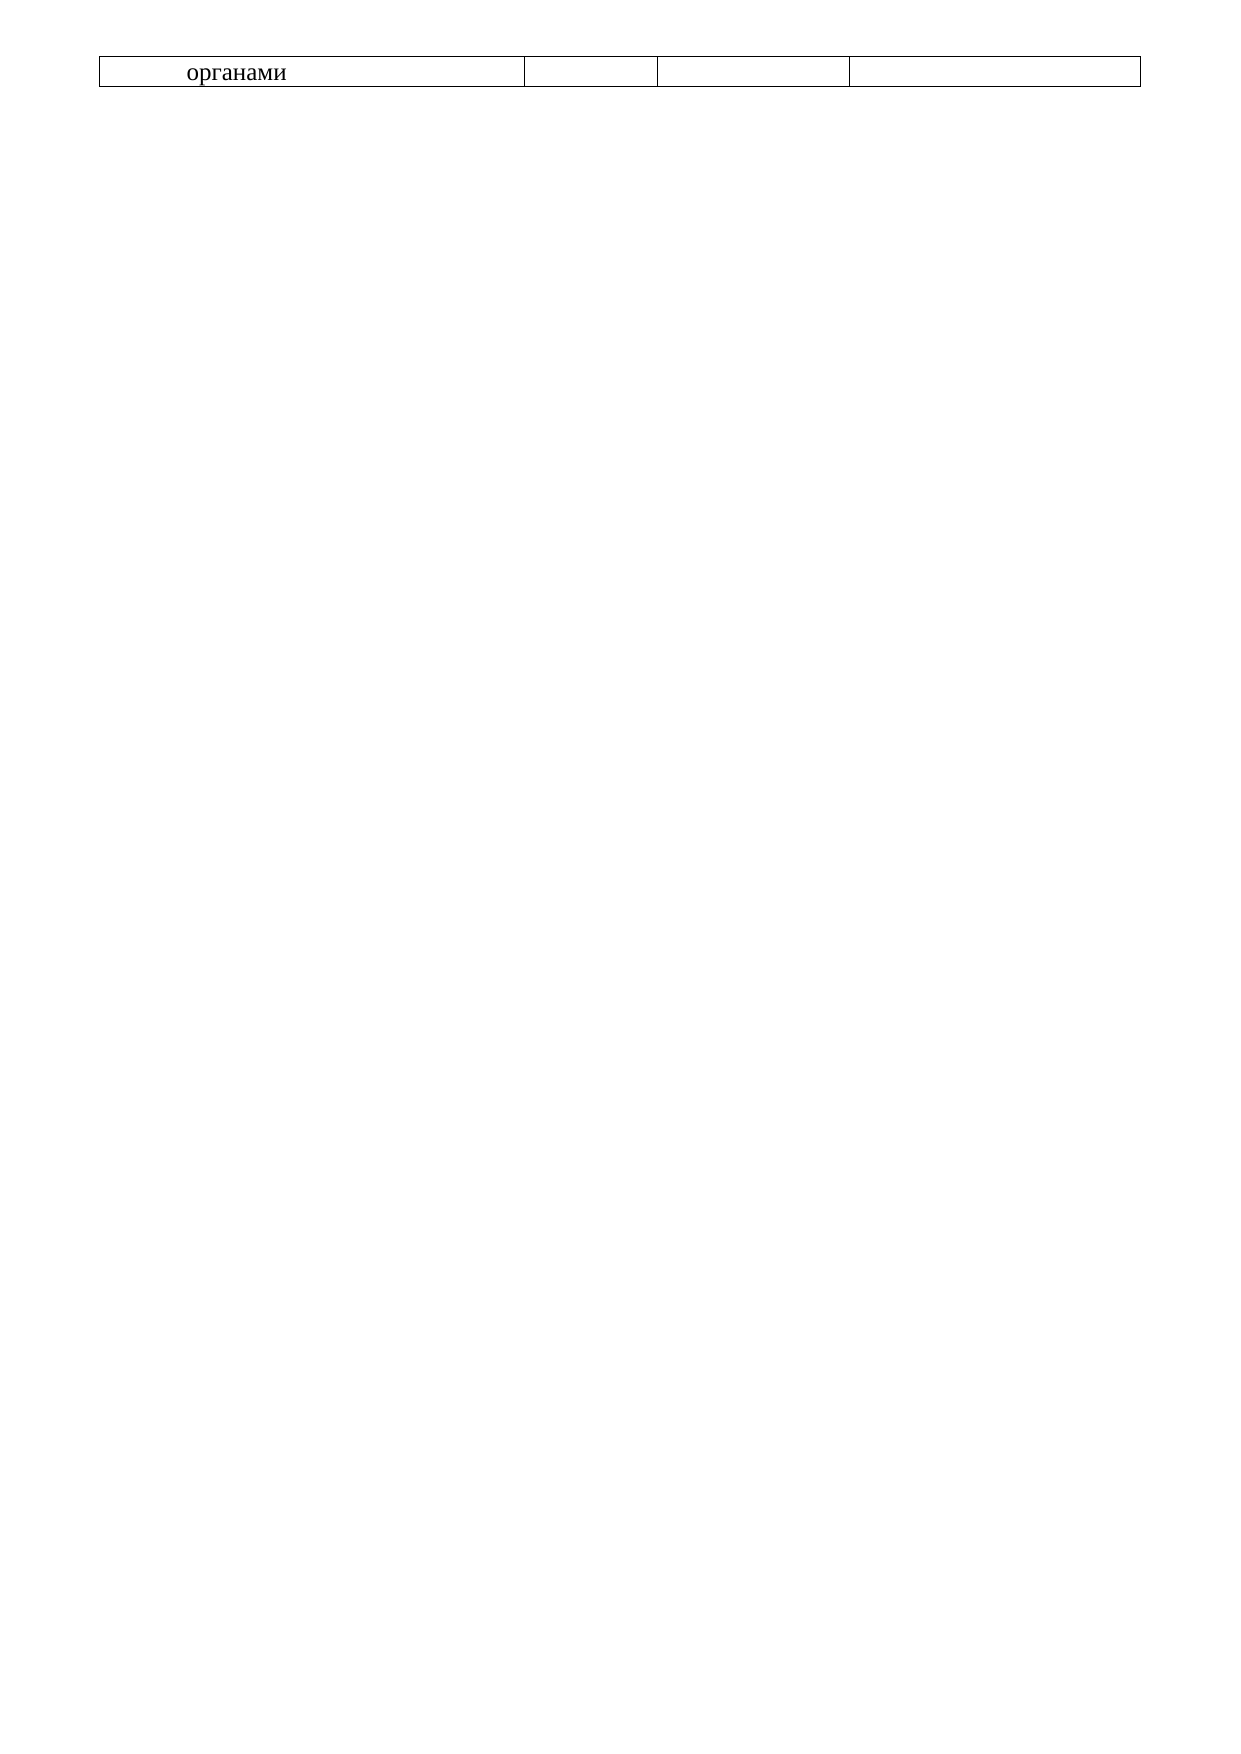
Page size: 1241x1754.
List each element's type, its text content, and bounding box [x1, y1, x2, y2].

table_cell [850, 57, 1140, 86]
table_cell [100, 57, 524, 86]
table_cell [658, 57, 849, 86]
table_cell 1-4 [525, 57, 657, 86]
